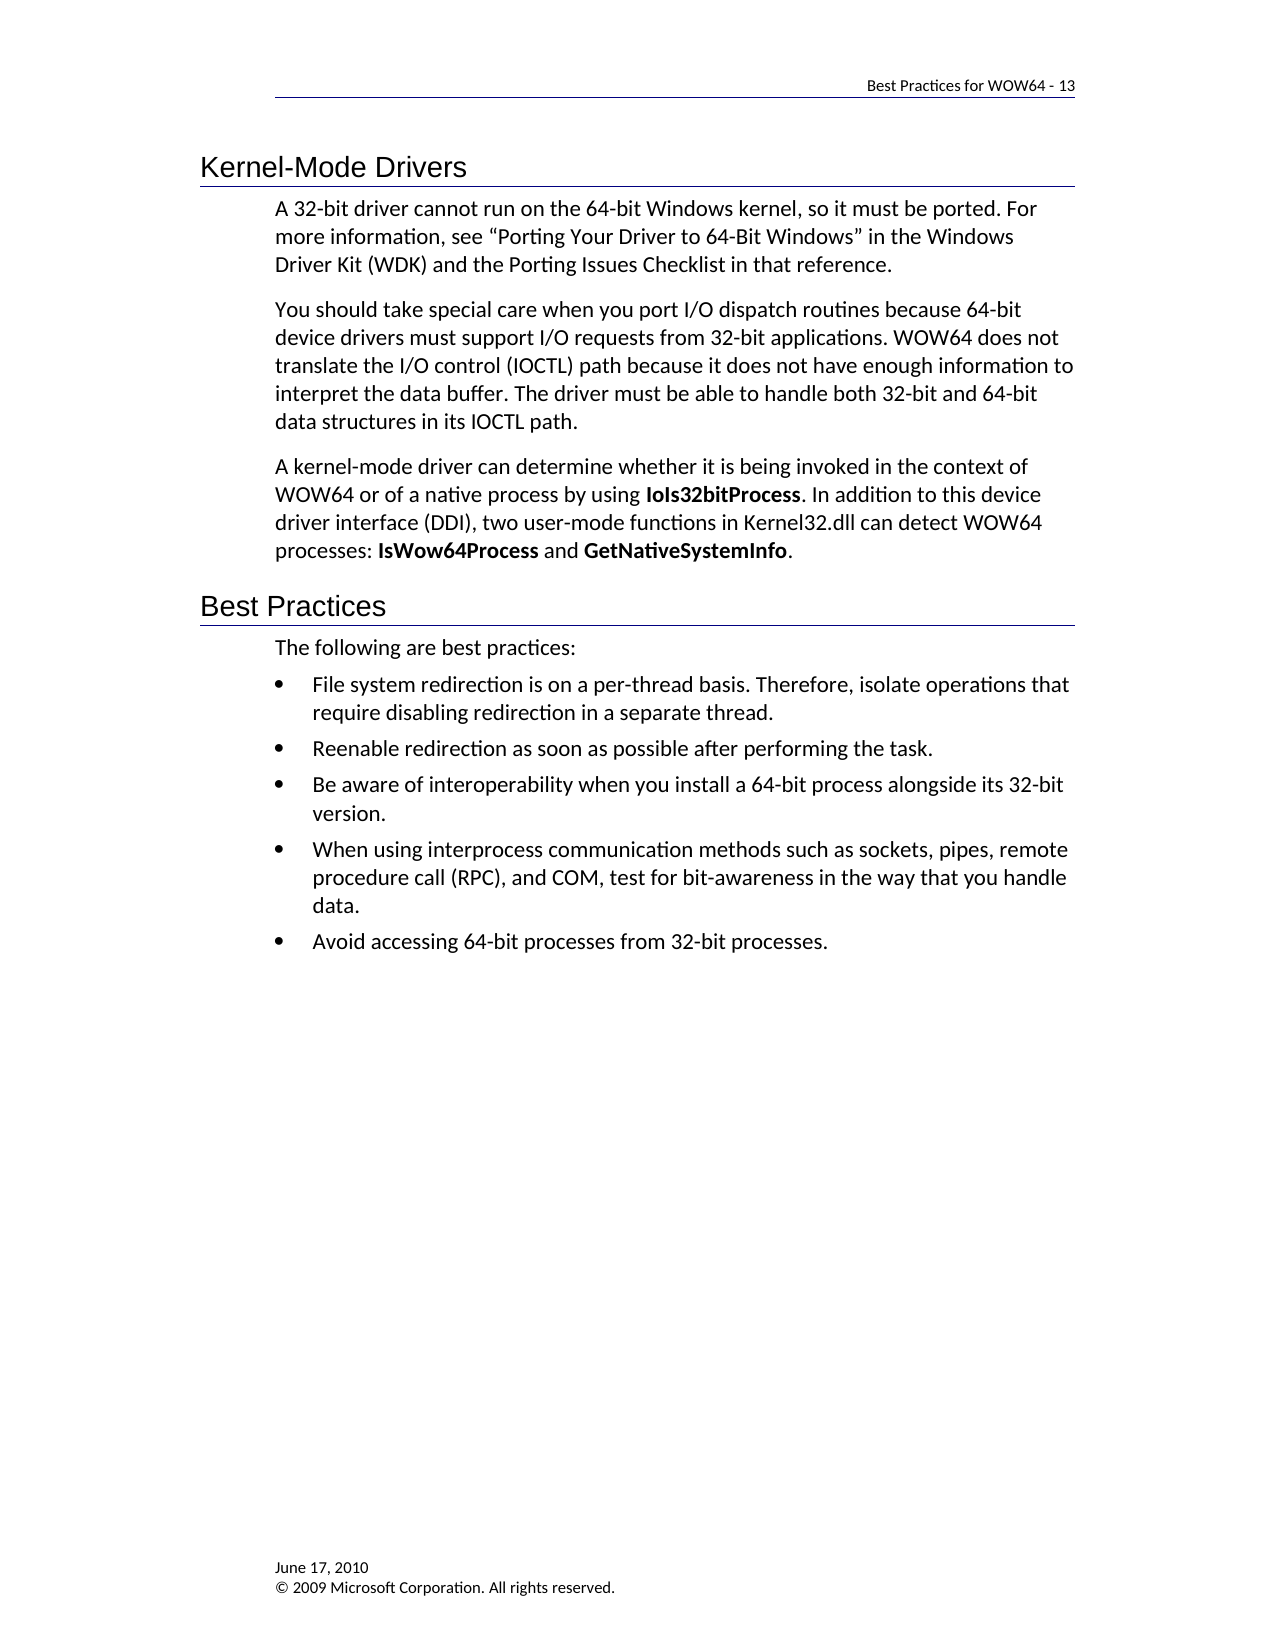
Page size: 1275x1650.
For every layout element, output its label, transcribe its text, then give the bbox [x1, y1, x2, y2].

text A 32-bit driver cannot run on the 64-bit Windows kernel, so it must be ported. For more information, see “Porting Your Driver to 64-Bit Windows” in the Windows Driver Kit (WDK) and the Porting Issues Checklist in that reference. [275, 194, 1075, 278]
list File system redirection is on a per-thread basis. Therefore, isolate operations that require disabling redirection in a separate thread. [275, 670, 1075, 726]
text The following are best practices: [275, 633, 1075, 662]
subtitle Kernel-Mode Drivers [200, 150, 1075, 186]
list When using interprocess communication methods such as sockets, pipes, remote procedure call (RPC), and COM, test for bit-awareness in the way that you handle data. [275, 835, 1075, 919]
text You should take special care when you port I/O dispatch routines because 64-bit device drivers must support I/O requests from 32-bit applications. WOW64 does not translate the I/O control (IOCTL) path because it does not have enough information to interpret the data buffer. The driver must be able to handle both 32-bit and 64-bit data structures in its IOCTL path. [275, 295, 1075, 435]
list Be aware of interoperability when you install a 64-bit process alongside its 32-bit version. [275, 771, 1075, 827]
list Avoid accessing 64-bit processes from 32-bit processes. [275, 927, 1075, 955]
list Reenable redirection as soon as possible after performing the task. [275, 734, 1075, 762]
subtitle Best Practices [200, 589, 1075, 625]
text A kernel-mode driver can determine whether it is being invoked in the context of WOW64 or of a native process by using IoIs32bitProcess. In addition to this device driver interface (DDI), two user-mode functions in Kernel32.dll can detect WOW64 processes: IsWow64Process and GetNativeSystemInfo. [275, 452, 1075, 564]
